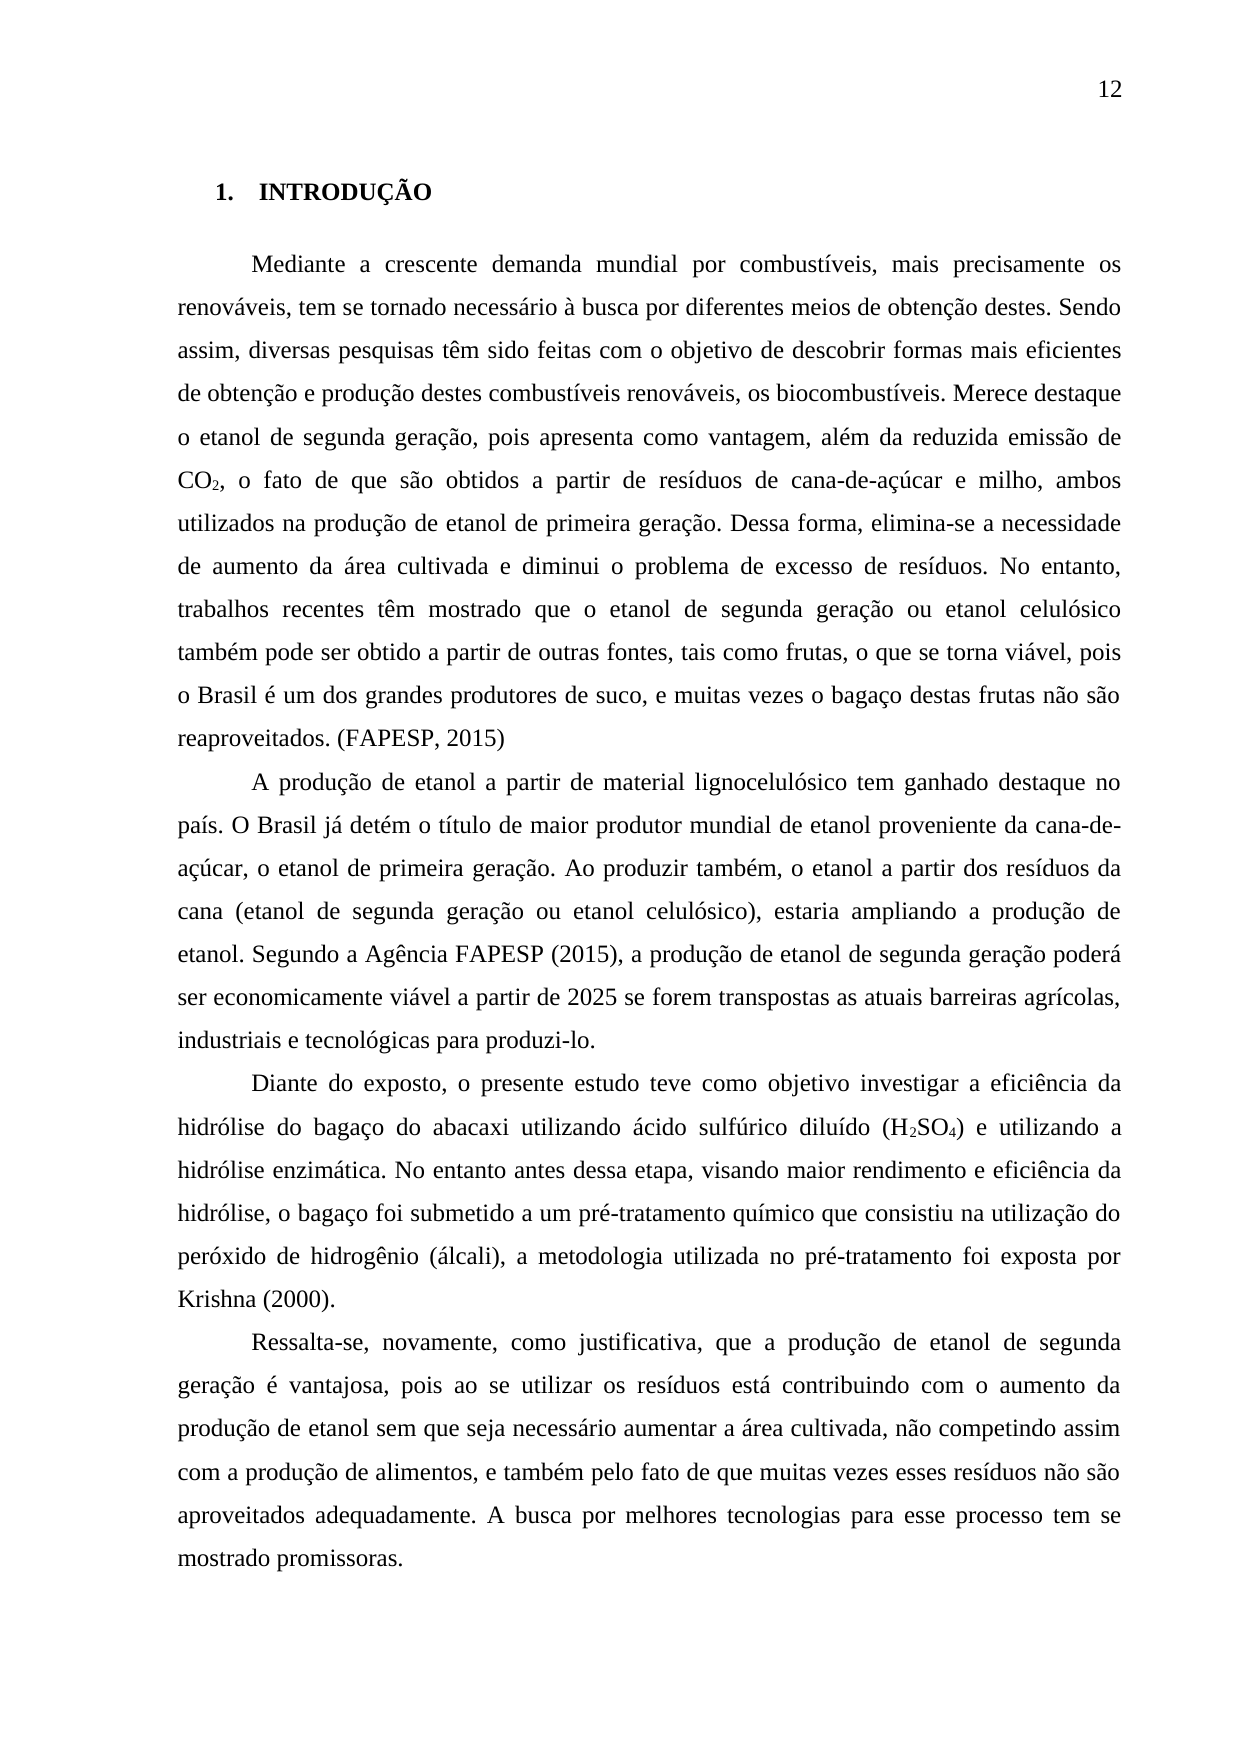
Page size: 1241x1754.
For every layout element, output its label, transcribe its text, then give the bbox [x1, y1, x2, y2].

text Ressalta-se, novamente, como justificativa, que a produção de etanol de segunda geração é vantajosa, pois ao se utilizar os resíduos está contribuindo com o aumento da produção de etanol sem que seja necessário aumentar a área cultivada, não competindo assim com a produção de alimentos, e também pelo fato de que muitas vezes esses resíduos não são aproveitados adequadamente. A busca por melhores tecnologias para esse processo tem se mostrado promissoras. [177, 1327, 1122, 1572]
text Mediante a crescente demanda mundial por combustíveis, mais precisamente os renováveis, tem se tornado necessário à busca por diferentes meios de obtenção destes. Sendo assim, diversas pesquisas têm sido feitas com o objetivo de descobrir formas mais eficientes de obtenção e produção destes combustíveis renováveis, os biocombustíveis. Merece destaque o etanol de segunda geração, pois apresenta como vantagem, além da reduzida emissão de CO2, o fato de que são obtidos a partir de resíduos de cana-de-açúcar e milho, ambos utilizados na produção de etanol de primeira geração. Dessa forma, elimina-se a necessidade de aumento da área cultivada e diminui o problema de excesso de resíduos. No entanto, trabalhos recentes têm mostrado que o etanol de segunda geração ou etanol celulósico também pode ser obtido a partir de outras fontes, tais como frutas, o que se torna viável, pois o Brasil é um dos grandes produtores de suco, e muitas vezes o bagaço destas frutas não são reaproveitados. (FAPESP, 2015) [177, 249, 1122, 752]
text A produção de etanol a partir de material lignocelulósico tem ganhado destaque no país. O Brasil já detém o título de maior produtor mundial de etanol proveniente da cana-de-açúcar, o etanol de primeira geração. Ao produzir também, o etanol a partir dos resíduos da cana (etanol de segunda geração ou etanol celulósico), estaria ampliando a produção de etanol. Segundo a Agência FAPESP (2015), a produção de etanol de segunda geração poderá ser economicamente viável a partir de 2025 se forem transpostas as atuais barreiras agrícolas, industriais e tecnológicas para produzi-lo. [177, 767, 1122, 1054]
subtitle INTRODUÇÃO [215, 177, 1122, 206]
text Diante do exposto, o presente estudo teve como objetivo investigar a eficiência da hidrólise do bagaço do abacaxi utilizando ácido sulfúrico diluído (H2SO4) e utilizando a hidrólise enzimática. No entanto antes dessa etapa, visando maior rendimento e eficiência da hidrólise, o bagaço foi submetido a um pré-tratamento químico que consistiu na utilização do peróxido de hidrogênio (álcali), a metodologia utilizada no pré-tratamento foi exposta por Krishna (2000). [177, 1068, 1122, 1313]
